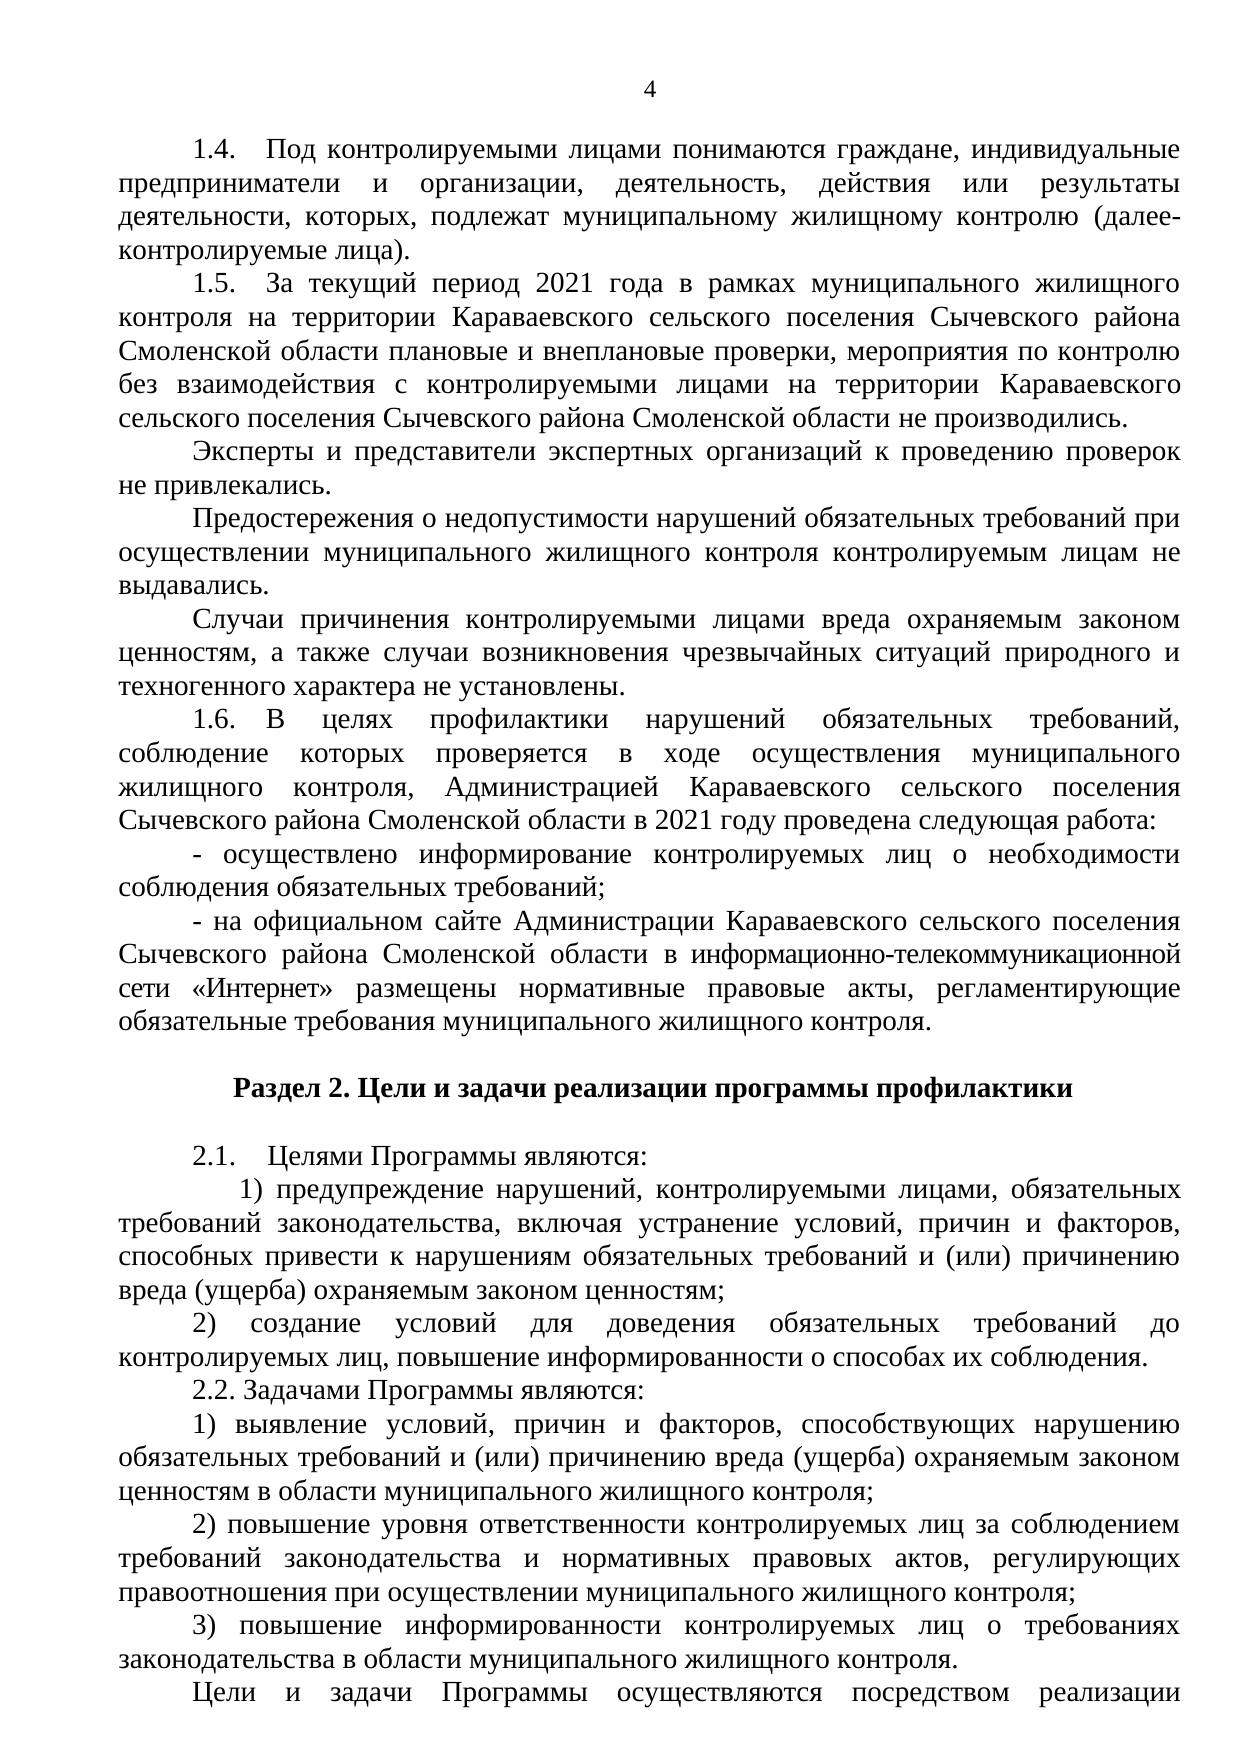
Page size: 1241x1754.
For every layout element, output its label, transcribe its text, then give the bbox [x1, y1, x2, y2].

text Эксперты и представители экспертных организаций к проведению проверок не привлекались. [118, 433, 1181, 500]
text Случаи причинения контролируемыми лицами вреда охраняемым законом ценностям, а также случаи возникновения чрезвычайных ситуаций природного и техногенного характера не установлены. [118, 601, 1181, 702]
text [118, 1674, 1181, 1708]
text Предостережения о недопустимости нарушений обязательных требований при осуществлении муниципального жилищного контроля контролируемым лицам не выдавались. [118, 500, 1181, 601]
text 2.2. Задачами Программы являются: [118, 1372, 1181, 1406]
list Под контролируемыми лицами понимаются граждане, индивидуальные предприниматели и организации, деятельность, действия или результаты деятельности, которых, подлежат муниципальному жилищному контролю (далее- контролируемые лица). [118, 131, 1181, 266]
text 1) выявление условий, причин и факторов, способствующих нарушению обязательных требований и (или) причинению вреда (ущерба) охраняемым законом ценностям в области муниципального жилищного контроля; [118, 1406, 1181, 1507]
text 2) создание условий для доведения обязательных требований до контролируемых лиц, повышение информированности о способах их соблюдения. [118, 1305, 1181, 1372]
list За текущий период 2021 года в рамках муниципального жилищного контроля на территории Караваевского сельского поселения Сычевского района Смоленской области плановые и внеплановые проверки, мероприятия по контролю без взаимодействия с контролируемыми лицами на территории Караваевского сельского поселения Сычевского района Смоленской области не производились. [118, 266, 1181, 433]
text 1) предупреждение нарушений, контролируемыми лицами, обязательных требований законодательства, включая устранение условий, причин и факторов, способных привести к нарушениям обязательных требований и (или) причинению вреда (ущерба) охраняемым законом ценностям; [118, 1171, 1181, 1305]
list Целями Программы являются: [192, 1138, 1181, 1171]
text - на официальном сайте Администрации Караваевского сельского поселения Сычевского района Смоленской области в информационно-телекоммуникационной сети «Интернет» размещены нормативные правовые акты, регламентирующие обязательные требования муниципального жилищного контроля. [118, 903, 1181, 1037]
text - осуществлено информирование контролируемых лиц о необходимости соблюдения обязательных требований; [118, 836, 1181, 903]
text 3) повышение информированности контролируемых лиц о требованиях законодательства в области муниципального жилищного контроля. [118, 1607, 1181, 1674]
text Раздел 2. Цели и задачи реализации программы профилактики [233, 1071, 1181, 1104]
list В целях профилактики нарушений обязательных требований, соблюдение которых проверяется в ходе осуществления муниципального жилищного контроля, Администрацией Караваевского сельского поселения Сычевского района Смоленской области в 2021 году проведена следующая работа: [118, 702, 1181, 836]
text 2) повышение уровня ответственности контролируемых лиц за соблюдением требований законодательства и нормативных правовых актов, регулирующих правоотношения при осуществлении муниципального жилищного контроля; [118, 1507, 1181, 1607]
